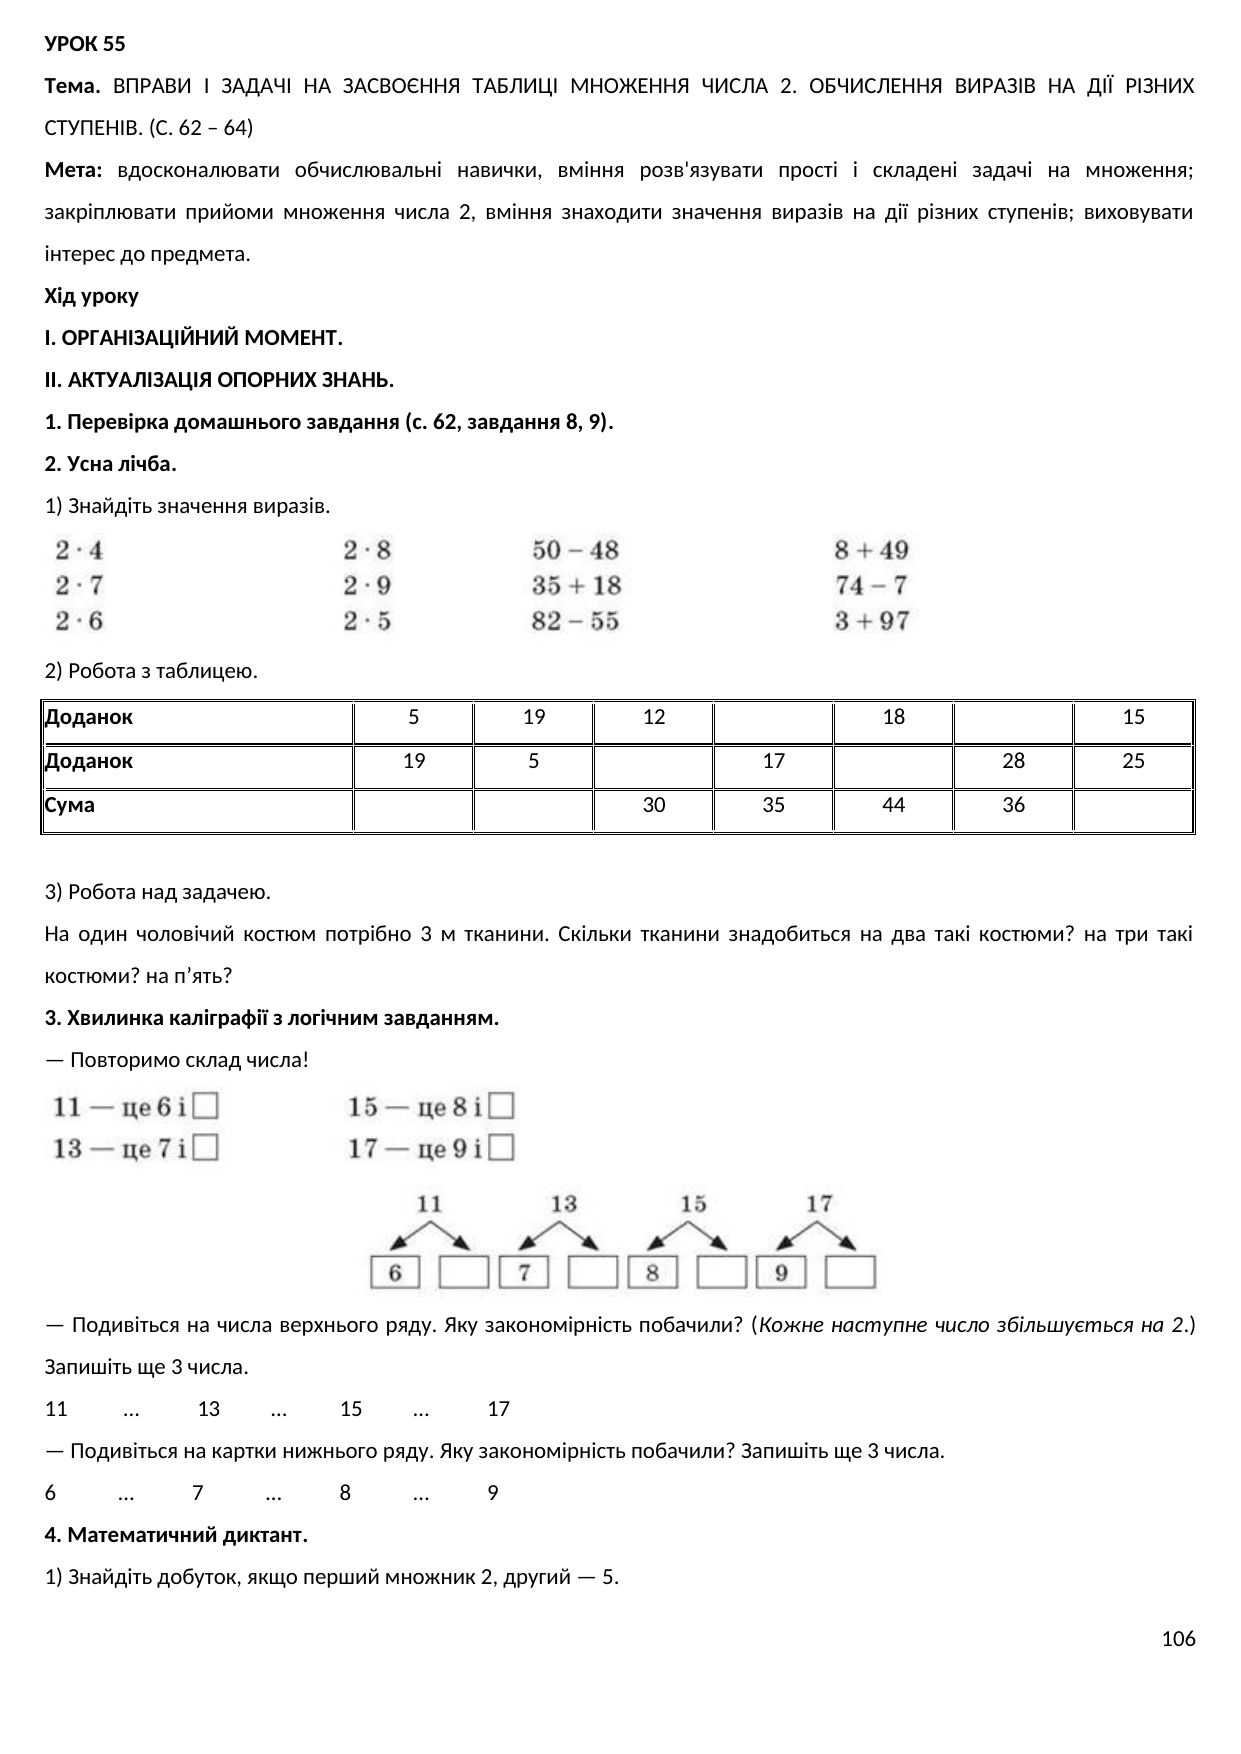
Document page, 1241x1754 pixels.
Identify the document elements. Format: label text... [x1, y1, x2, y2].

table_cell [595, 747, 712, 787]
text Тема. ВПРАВИ І ЗАДАЧІ НА ЗАСВОЄННЯ ТАБЛИЦІ МНОЖЕННЯ ЧИСЛА 2. ОБЧИСЛЕННЯ ВИРАЗІВ НА ДІЇ РІЗНИХ СТУПЕНІВ. (С. 62 – 64) [44, 72, 1196, 142]
picture [44, 533, 928, 643]
text Мета: вдосконалювати обчислювальні навички, вміння розв'язувати прості і складені задачі на множення; закріплювати прийоми множення числа 2, вміння знаходити значення виразів на дії різних ступенів; виховувати інтерес до предмета. [44, 156, 1196, 267]
text — Повторимо склад числа! [44, 1045, 1196, 1073]
text 1. Перевірка домашнього завдання (с. 62, завдання 8, 9). [44, 407, 1196, 435]
text I. ОРГАНІЗАЦІЙНИЙ МОМЕНТ. [44, 323, 1196, 351]
text — Подивіться на картки нижнього ряду. Яку закономірність побачили? Запишіть ще 3 числа. [44, 1436, 1196, 1464]
text 2. Усна лічба. [44, 449, 1196, 477]
text Хід уроку [44, 281, 1196, 309]
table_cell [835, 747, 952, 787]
text II. АКТУАЛІЗАЦІЯ ОПОРНИХ ЗНАНЬ. [44, 365, 1196, 393]
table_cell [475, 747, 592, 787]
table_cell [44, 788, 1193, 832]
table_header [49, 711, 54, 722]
text 3) Робота над задачею. [44, 877, 1196, 905]
text 1) Знайдіть значення виразів. [44, 491, 1196, 519]
text 1) Знайдіть добуток, якщо перший множник 2, другий — 5. [44, 1562, 1196, 1590]
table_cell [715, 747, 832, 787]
text 6 … 7 … 8 … 9 [44, 1478, 1196, 1506]
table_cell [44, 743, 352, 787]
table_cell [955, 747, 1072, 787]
text 11 … 13 … 15 … 17 [44, 1394, 1196, 1422]
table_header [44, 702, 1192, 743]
text 3. Хвилинка каліграфії з логічним завданням. [44, 1003, 1196, 1031]
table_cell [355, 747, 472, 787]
text 2) Робота з таблицею. [44, 657, 1196, 685]
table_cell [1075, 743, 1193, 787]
picture [44, 1086, 523, 1172]
text УРОК 55 [44, 29, 1196, 58]
text На один чоловічий костюм потрібно 3 м тканини. Скільки тканини знадобиться на два такі костюми? на три такі костюми? на п’ять? [44, 919, 1196, 989]
picture [355, 1185, 885, 1297]
text 4. Математичний диктант. [44, 1520, 1196, 1548]
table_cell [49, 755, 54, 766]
text — Подивіться на числа верхнього ряду. Яку закономірність побачили? (Кожне наступне число збільшується на 2.) Запишіть ще 3 числа. [44, 1310, 1196, 1380]
